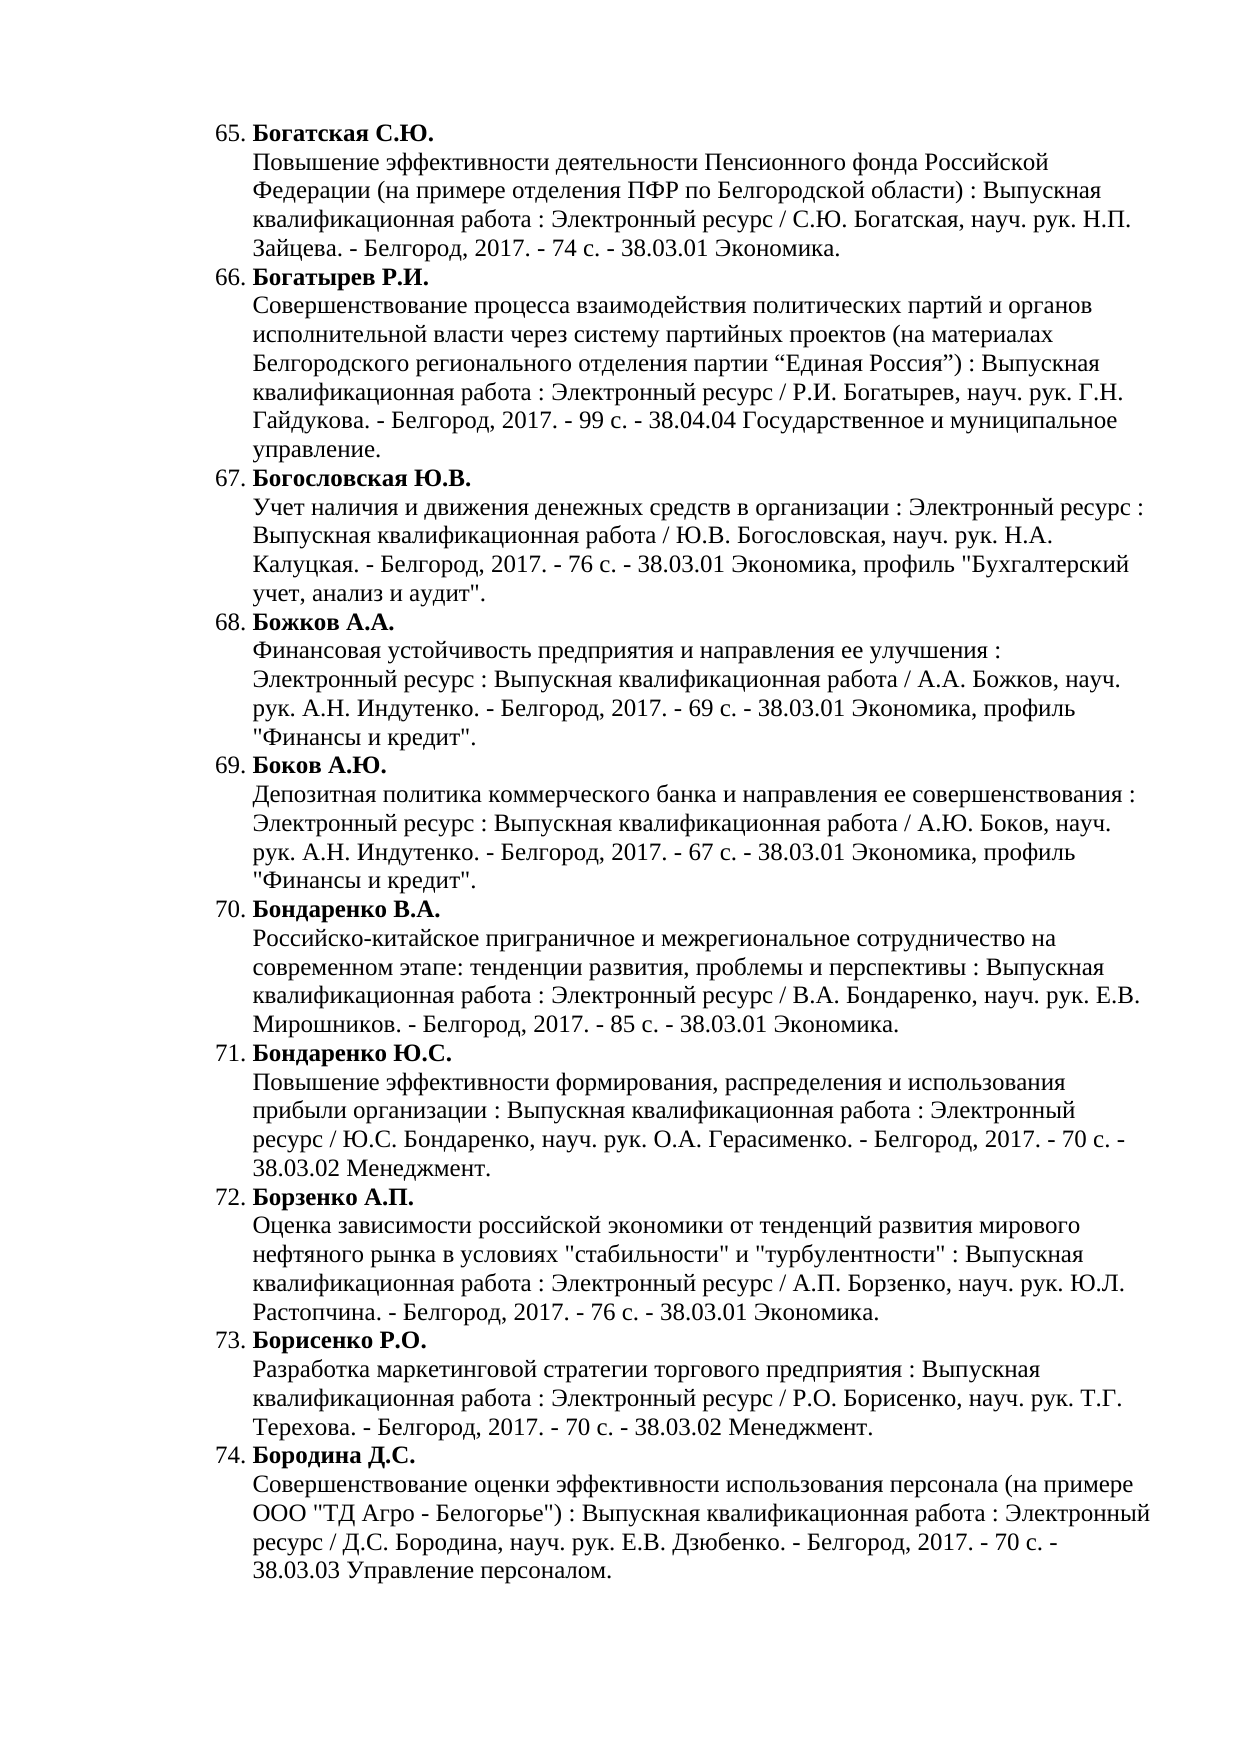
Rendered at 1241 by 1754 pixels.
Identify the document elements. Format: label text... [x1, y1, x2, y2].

list Бородина Д.С. Совершенствование оценки эффективности использования персонала (на примере ООО "ТД Агро - Белогорье") : Выпускная квалификационная работа : Электронный ресурс / Д.С. Бородина, науч. рук. Е.В. Дзюбенко. - Белгород, 2017. - 70 с. - 38.03.03 Управление персоналом. [215, 1441, 1152, 1584]
list Борисенко Р.О. Разработка маркетинговой стратегии торгового предприятия : Выпускная квалификационная работа : Электронный ресурс / Р.О. Борисенко, науч. рук. Т.Г. Терехова. - Белгород, 2017. - 70 с. - 38.03.02 Менеджмент. [215, 1326, 1152, 1441]
list Богословская Ю.В. Учет наличия и движения денежных средств в организации : Электронный ресурс : Выпускная квалификационная работа / Ю.В. Богословская, науч. рук. Н.А. Калуцкая. - Белгород, 2017. - 76 с. - 38.03.01 Экономика, профиль "Бухгалтерский учет, анализ и аудит". [215, 463, 1152, 607]
list Боков А.Ю. Депозитная политика коммерческого банка и направления ее совершенствования : Электронный ресурс : Выпускная квалификационная работа / А.Ю. Боков, науч. рук. А.Н. Индутенко. - Белгород, 2017. - 67 с. - 38.03.01 Экономика, профиль "Финансы и кредит". [215, 751, 1152, 894]
list Бондаренко Ю.С. Повышение эффективности формирования, распределения и использования прибыли организации : Выпускная квалификационная работа : Электронный ресурс / Ю.С. Бондаренко, науч. рук. О.А. Герасименко. - Белгород, 2017. - 70 с. - 38.03.02 Менеджмент. [215, 1038, 1152, 1182]
list Божков А.А. Финансовая устойчивость предприятия и направления ее улучшения : Электронный ресурс : Выпускная квалификационная работа / А.А. Божков, науч. рук. А.Н. Индутенко. - Белгород, 2017. - 69 с. - 38.03.01 Экономика, профиль "Финансы и кредит". [215, 607, 1152, 751]
list Богатская С.Ю. Повышение эффективности деятельности Пенсионного фонда Российской Федерации (на примере отделения ПФР по Белгородской области) : Выпускная квалификационная работа : Электронный ресурс / С.Ю. Богатская, науч. рук. Н.П. Зайцева. - Белгород, 2017. - 74 с. - 38.03.01 Экономика. [215, 118, 1152, 262]
list Богатырев Р.И. Совершенствование процесса взаимодействия политических партий и органов исполнительной власти через систему партийных проектов (на материалах Белгородского регионального отделения партии “Единая Россия”) : Выпускная квалификационная работа : Электронный ресурс / Р.И. Богатырев, науч. рук. Г.Н. Гайдукова. - Белгород, 2017. - 99 с. - 38.04.04 Государственное и муниципальное управление. [215, 262, 1152, 463]
list Бондаренко В.А. Российско-китайское приграничное и межрегиональное сотрудничество на современном этапе: тенденции развития, проблемы и перспективы : Выпускная квалификационная работа : Электронный ресурс / В.А. Бондаренко, науч. рук. Е.В. Мирошников. - Белгород, 2017. - 85 с. - 38.03.01 Экономика. [215, 894, 1152, 1038]
list Борзенко А.П. Оценка зависимости российской экономики от тенденций развития мирового нефтяного рынка в условиях "стабильности" и "турбулентности" : Выпускная квалификационная работа : Электронный ресурс / А.П. Борзенко, науч. рук. Ю.Л. Растопчина. - Белгород, 2017. - 76 с. - 38.03.01 Экономика. [215, 1182, 1152, 1326]
